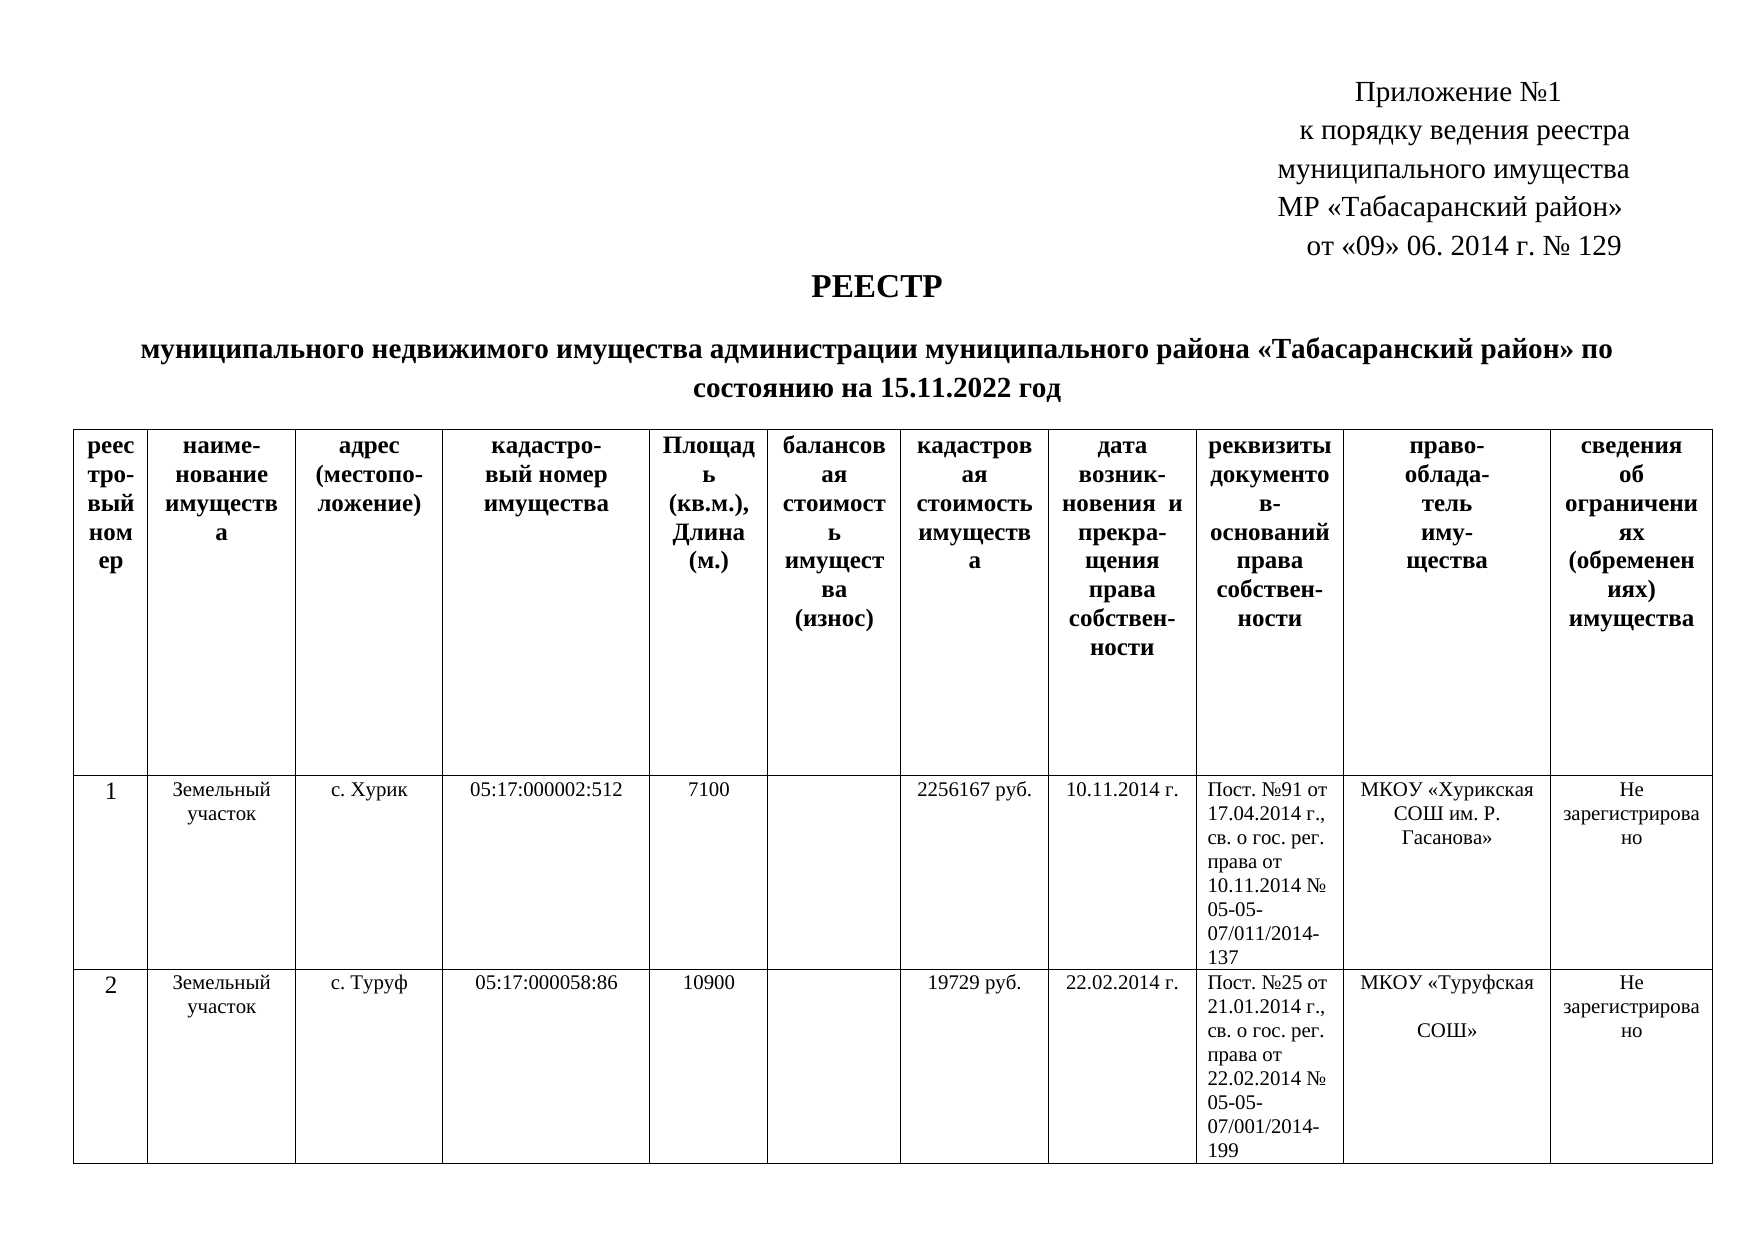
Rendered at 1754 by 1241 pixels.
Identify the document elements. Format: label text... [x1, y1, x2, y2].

table_cell [768, 970, 900, 1162]
table_cell с. Хурик [296, 776, 442, 969]
text МР «Табасаранский район» [118, 189, 1636, 223]
table_cell 22.02.2014 г. [1049, 970, 1196, 1162]
table_cell МКОУ «Туруфская СОШ» [1344, 970, 1550, 1162]
text муниципального имущества [118, 151, 1636, 184]
table_header кадастровая стоимость имущества [901, 430, 1048, 775]
table_cell 1 [74, 776, 147, 969]
table_cell 19729 руб. [901, 970, 1048, 1162]
table_header реестро- вый номер [74, 430, 147, 775]
table_cell [768, 776, 900, 969]
table_cell Пост. №91 от 17.04.2014 г., св. о гос. рег. права от 10.11.2014 № 05-05-07/011/2014-137 [1197, 776, 1343, 969]
text РЕЕСТР [118, 267, 1636, 305]
table_cell Земельный участок [148, 970, 295, 1162]
table_cell Пост. №25 от 21.01.2014 г., св. о гос. рег. права от 22.02.2014 № 05-05-07/001/2014-199 [1197, 970, 1343, 1162]
table_header право- облада- тель иму- щества [1344, 430, 1550, 775]
table_cell 10900 [650, 970, 767, 1162]
table_header сведения об ограничениях (обременениях) имущества [1551, 430, 1712, 775]
table_cell Не зарегистрировано [1551, 776, 1712, 969]
table_cell Земельный участок [148, 776, 295, 969]
table_cell 2256167 руб. [901, 776, 1048, 969]
table_cell 10.11.2014 г. [1049, 776, 1196, 969]
table_header Площадь (кв.м.), Длина (м.) [650, 430, 767, 775]
table_cell 7100 [650, 776, 767, 969]
table_cell Не зарегистрировано [1551, 970, 1712, 1162]
table_cell 2 [74, 970, 147, 1162]
table_cell 05:17:000058:86 [443, 970, 649, 1162]
text к порядку ведения реестра [118, 112, 1636, 146]
table_cell с. Туруф [296, 970, 442, 1162]
text от «09» 06. 2014 г. № 129 [118, 228, 1636, 262]
text Приложение №1 [118, 74, 1636, 107]
table_header реквизиты документов- оснований права собствен- ности [1197, 430, 1343, 775]
table_header дата возник- новения и прекра- щения права собствен- ности [1049, 430, 1196, 775]
table_header наиме- нование имущества [148, 430, 295, 775]
table_header адрес (местопо- ложение) [296, 430, 442, 775]
table_header кадастро- вый номер имущества [443, 430, 649, 775]
table_cell МКОУ «Хурикская СОШ им. Р. Гасанова» [1344, 776, 1550, 969]
table_header балансовая стоимость имущества (износ) [768, 430, 900, 775]
table_cell 05:17:000002:512 [443, 776, 649, 969]
text муниципального недвижимого имущества администрации муниципального района «Табасаранский район» по состоянию на 15.11.2022 год [118, 331, 1636, 403]
